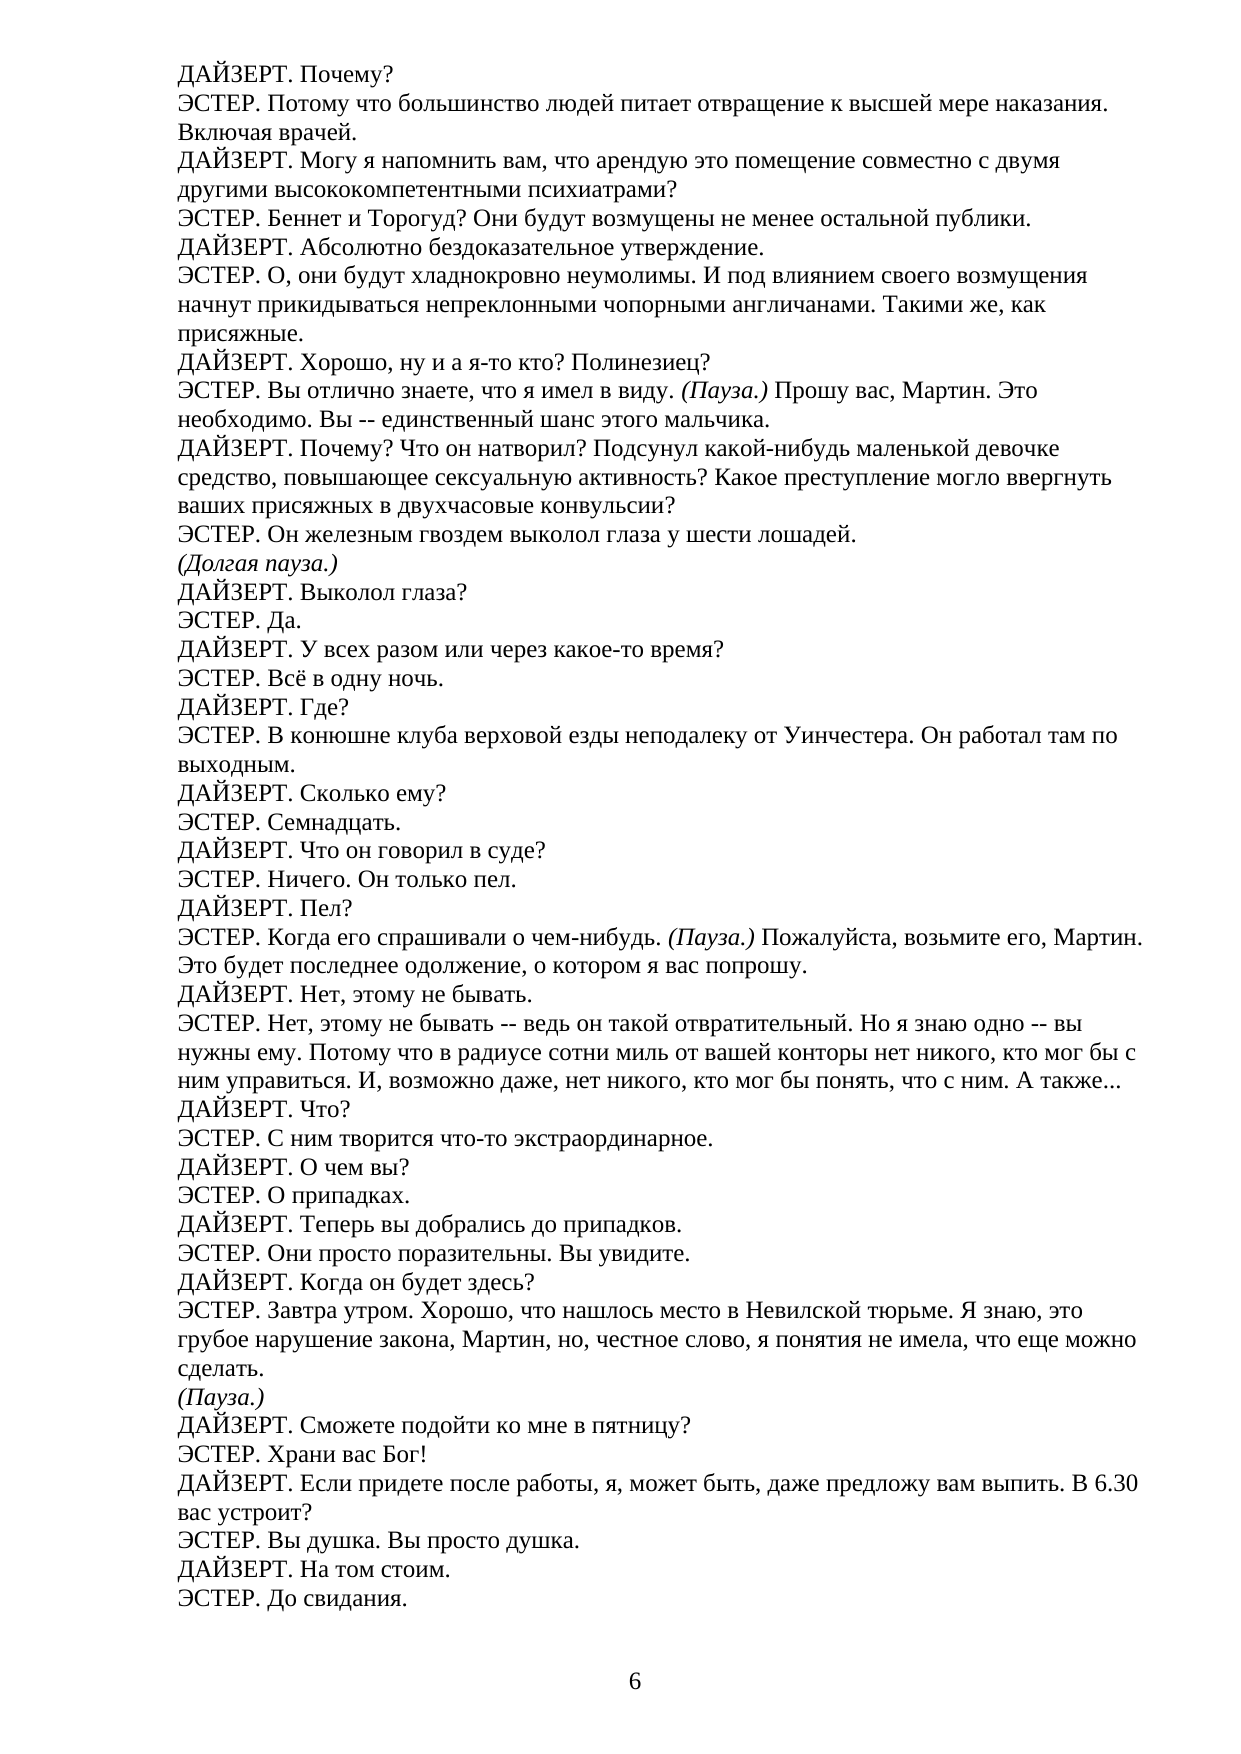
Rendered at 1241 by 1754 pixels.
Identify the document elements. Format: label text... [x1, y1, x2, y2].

text ЭСТЕР. Они просто поразительны. Вы увидите. [177, 1238, 1152, 1267]
text ЭСТЕР. Потому что большинство людей питает отвращение к высшей мере наказания. Включая врачей. [177, 88, 1152, 145]
text ЭСТЕР. Нет, этому не бывать -- ведь он такой отвратительный. Но я знаю одно -- вы нужны ему. Потому что в радиусе сотни миль от вашей конторы нет никого, кто мог бы с ним управиться. И, возможно даже, нет никого, кто мог бы понять, что с ним. А также... [177, 1008, 1152, 1094]
text ЭСТЕР. Вы душка. Вы просто душка. [177, 1525, 1152, 1554]
text ЭСТЕР. Он железным гвоздем выколол глаза у шести лошадей. [177, 519, 1152, 548]
text ДАЙЗЕРТ. Сможете подойти ко мне в пятницу? [177, 1410, 1152, 1439]
text ДАЙЗЕРТ. Где? [177, 692, 1152, 720]
text ЭСТЕР. С ним творится что-то экстраординарное. [177, 1123, 1152, 1152]
text ЭСТЕР. В конюшне клуба верховой езды неподалеку от Уинчестера. Он работал там по выходным. [177, 720, 1152, 778]
text ЭСТЕР. О припадках. [177, 1180, 1152, 1209]
text ЭСТЕР. Семнадцать. [177, 807, 1152, 835]
text ЭСТЕР. Ничего. Он только пел. [177, 864, 1152, 893]
text ДАЙЗЕРТ. Почему? [177, 59, 1152, 88]
text ДАЙЗЕРТ. На том стоим. [177, 1554, 1152, 1583]
text ДАЙЗЕРТ. Сколько ему? [177, 778, 1152, 807]
text ДАЙЗЕРТ. Хорошо, ну и а я-то кто? Полинезиец? [177, 347, 1152, 375]
text ДАЙЗЕРТ. Теперь вы добрались до припадков. [177, 1209, 1152, 1238]
text ДАЙЗЕРТ. Что? [177, 1094, 1152, 1123]
text ЭСТЕР. Вы отлично знаете, что я имел в виду. (Пауза.) Прошу вас, Мартин. Это необходимо. Вы -- единственный шанс этого мальчика. [177, 375, 1152, 433]
text ЭСТЕР. Да. [177, 605, 1152, 634]
text ДАЙЗЕРТ. Что он говорил в суде? [177, 835, 1152, 864]
text ЭСТЕР. Когда его спрашивали о чем-нибудь. (Пауза.) Пожалуйста, возьмите его, Мартин. Это будет последнее одолжение, о котором я вас попрошу. [177, 922, 1152, 979]
text ДАЙЗЕРТ. Пел? [177, 893, 1152, 922]
text ДАЙЗЕРТ. Почему? Что он натворил? Подсунул какой-нибудь маленькой девочке средство, повышающее сексуальную активность? Какое преступление могло ввергнуть ваших присяжных в двухчасовые конвульсии? [177, 433, 1152, 519]
text ДАЙЗЕРТ. Выколол глаза? [177, 577, 1152, 605]
text ДАЙЗЕРТ. Нет, этому не бывать. [177, 979, 1152, 1008]
text (Долгая пауза.) [177, 548, 1152, 577]
text ЭСТЕР. Храни вас Бог! [177, 1439, 1152, 1468]
text ДАЙЗЕРТ. Когда он будет здесь? [177, 1267, 1152, 1295]
text ЭСТЕР. Беннет и Торогуд? Они будут возмущены не менее остальной публики. [177, 203, 1152, 232]
text ЭСТЕР. Всё в одну ночь. [177, 663, 1152, 692]
text ДАЙЗЕРТ. Могу я напомнить вам, что арендую это помещение совместно с двумя другими высококомпетентными психиатрами? [177, 145, 1152, 203]
text ЭСТЕР. До свидания. [177, 1583, 1152, 1612]
text ДАЙЗЕРТ. О чем вы? [177, 1152, 1152, 1180]
text ЭСТЕР. О, они будут хладнокровно неумолимы. И под влиянием своего возмущения начнут прикидываться непреклонными чопорными англичанами. Такими же, как присяжные. [177, 260, 1152, 347]
text (Пауза.) [177, 1382, 1152, 1410]
text ДАЙЗЕРТ. Абсолютно бездоказательное утверждение. [177, 232, 1152, 260]
text ДАЙЗЕРТ. У всех разом или через какое-то время? [177, 634, 1152, 663]
text ДАЙЗЕРТ. Если придете после работы, я, может быть, даже предложу вам выпить. В 6.30 вас устроит? [177, 1468, 1152, 1525]
text ЭСТЕР. Завтра утром. Хорошо, что нашлось место в Невилской тюрьме. Я знаю, это грубое нарушение закона, Мартин, но, честное слово, я понятия не имела, что еще можно сделать. [177, 1295, 1152, 1382]
